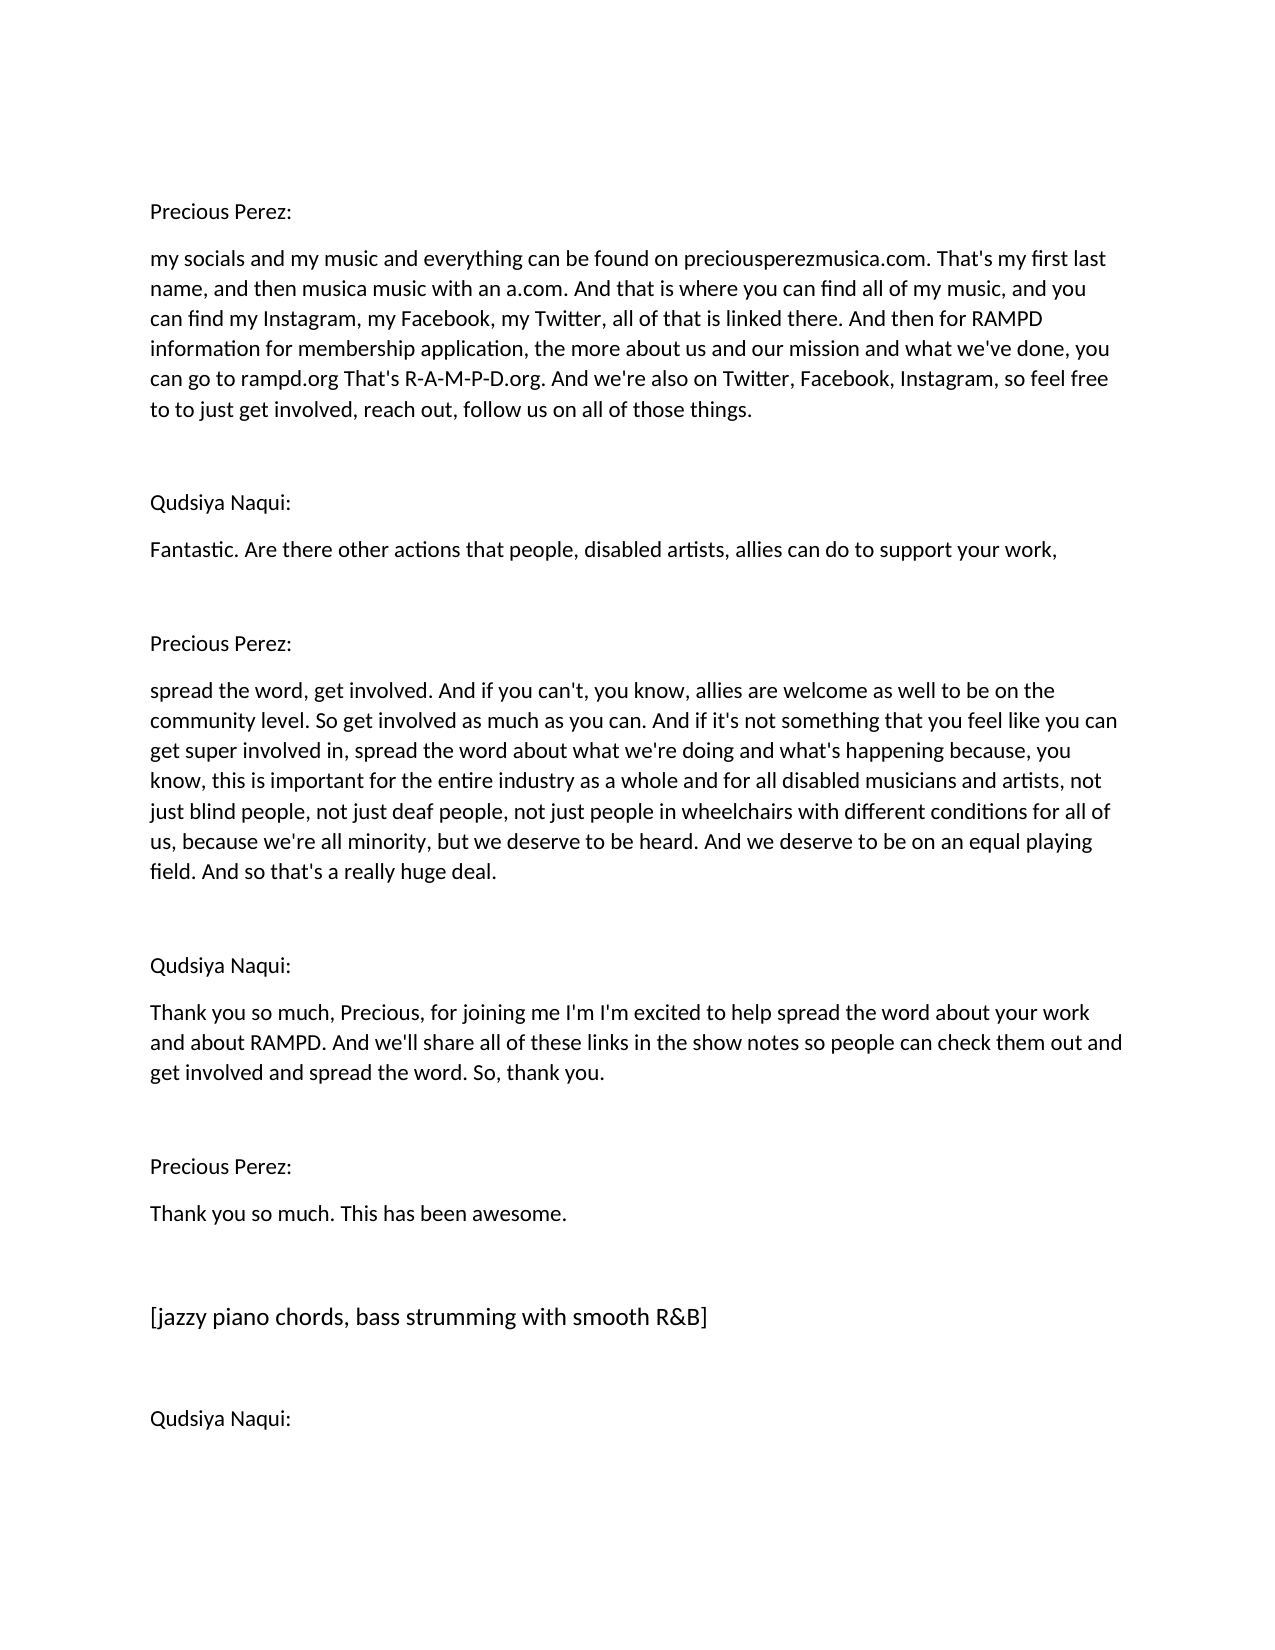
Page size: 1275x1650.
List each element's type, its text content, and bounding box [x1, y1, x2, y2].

text Precious Perez: [150, 1152, 1125, 1180]
text Precious Perez: [150, 197, 1125, 225]
text Precious Perez: [150, 629, 1125, 657]
text Thank you so much, Precious, for joining me I'm I'm excited to help spread the word about your work and about RAMPD. And we'll share all of these links in the show notes so people can check them out and get involved and spread the word. So, thank you. [150, 998, 1125, 1086]
text Qudsiya Naqui: [150, 951, 1125, 979]
text Fantastic. Are there other actions that people, disabled artists, allies can do to support your work, [150, 535, 1125, 563]
text Qudsiya Naqui: [150, 1404, 1125, 1432]
text spread the word, get involved. And if you can't, you know, allies are welcome as well to be on the community level. So get involved as much as you can. And if it's not something that you feel like you can get super involved in, spread the word about what we're doing and what's happening because, you know, this is important for the entire industry as a whole and for all disabled musicians and artists, not just blind people, not just deaf people, not just people in wheelchairs with different conditions for all of us, because we're all minority, but we deserve to be heard. And we deserve to be on an equal playing field. And so that's a really huge deal. [150, 676, 1125, 885]
text my socials and my music and everything can be found on preciousperezmusica.com. That's my first last name, and then musica music with an a.com. And that is where you can find all of my music, and you can find my Instagram, my Facebook, my Twitter, all of that is linked there. And then for RAMPD information for membership application, the more about us and our mission and what we've done, you can go to rampd.org That's R-A-M-P-D.org. And we're also on Twitter, Facebook, Instagram, so feel free to to just get involved, reach out, follow us on all of those things. [150, 244, 1125, 423]
text [jazzy piano chords, bass strumming with smooth R&B] [150, 1301, 1125, 1332]
text Thank you so much. This has been awesome. [150, 1199, 1125, 1227]
text Qudsiya Naqui: [150, 488, 1125, 517]
